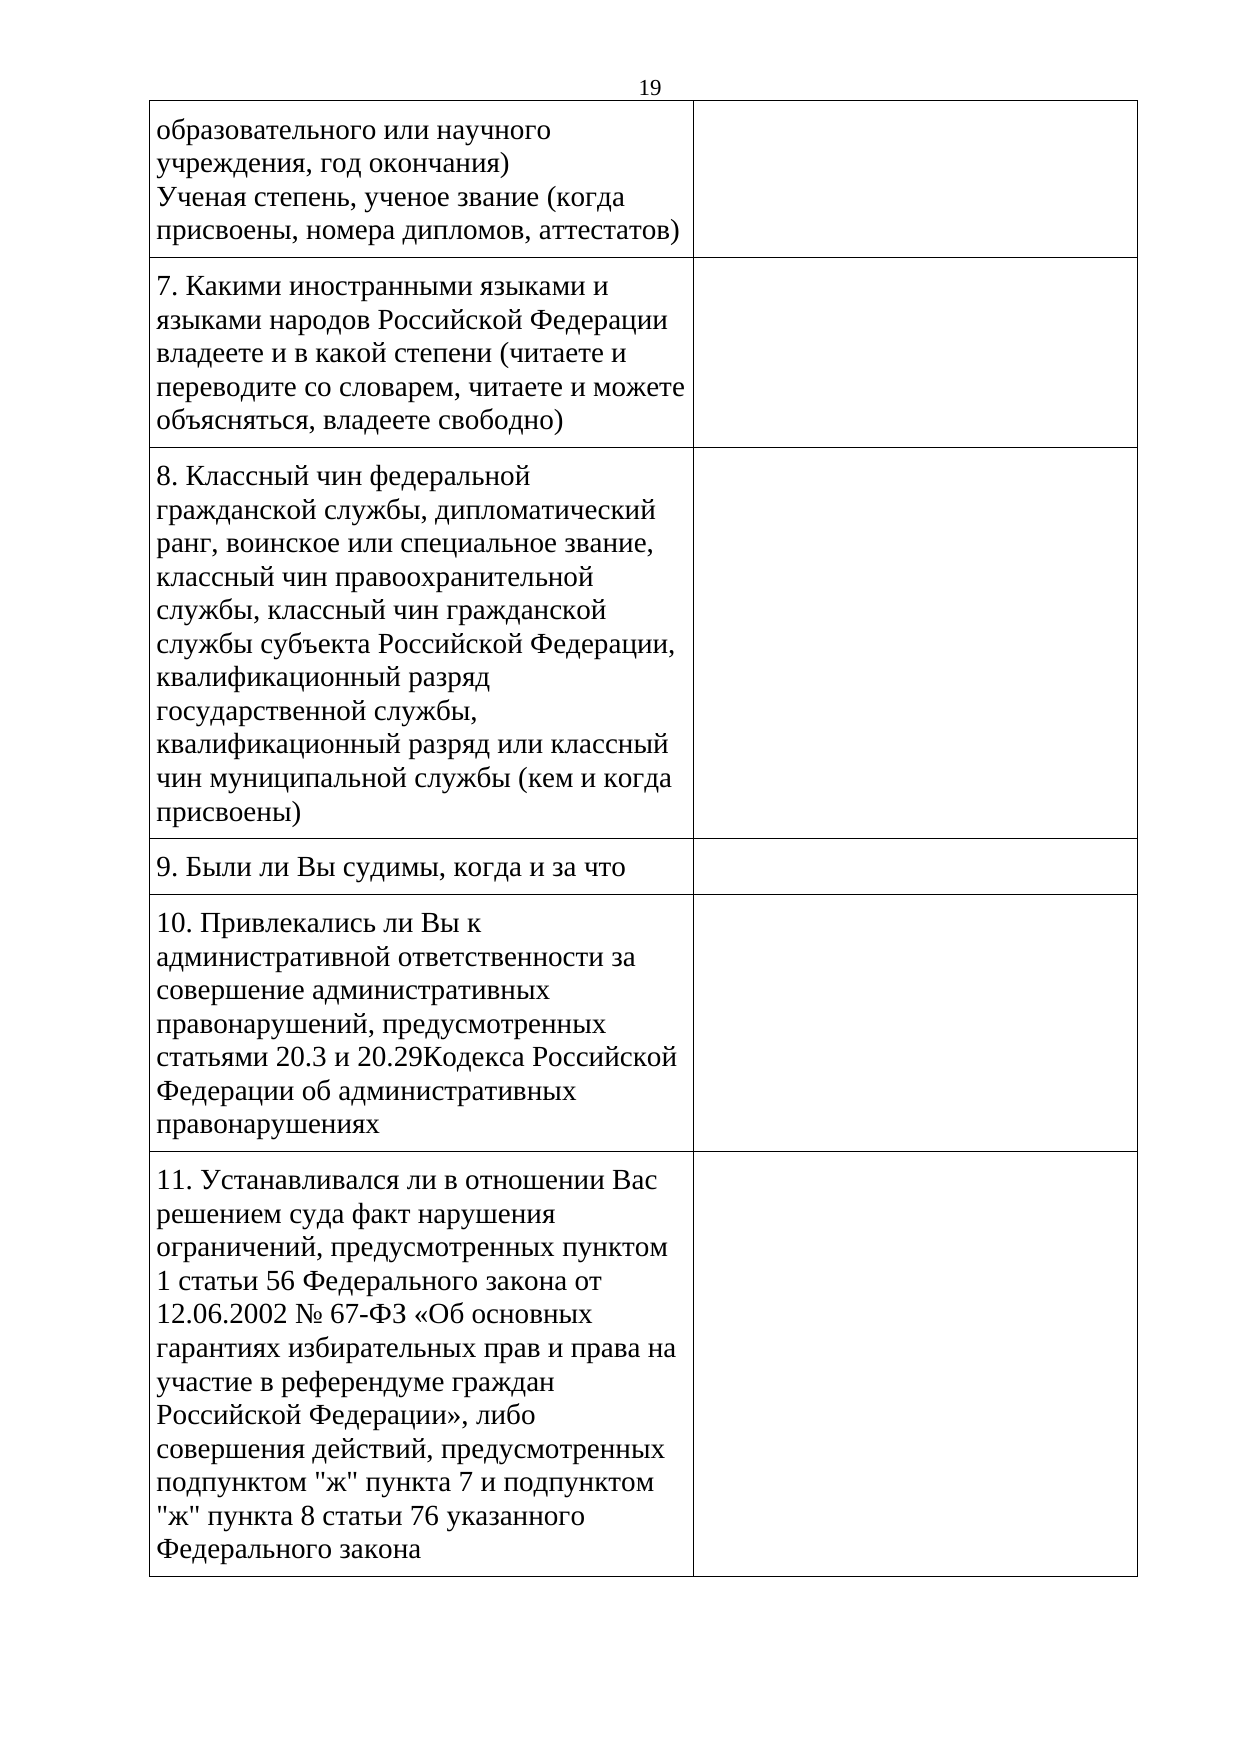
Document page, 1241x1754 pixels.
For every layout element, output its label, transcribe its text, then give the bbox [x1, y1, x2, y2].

table_cell [694, 1152, 1137, 1576]
table_cell [694, 448, 1137, 838]
table_cell 8. Классный чин федеральной гражданской службы, дипломатический ранг, воинское или специальное звание, классный чин правоохранительной службы, классный чин гражданской службы субъекта Российской Федерации, квалификационный разряд государственной службы, квалификационный разряд или классный чин муниципальной службы (кем и когда присвоены) [150, 448, 693, 838]
table_cell [694, 895, 1137, 1151]
table_cell [694, 839, 1137, 894]
table_cell 9. Были ли Вы судимы, когда и за что [150, 839, 693, 894]
table_cell 11. Устанавливался ли в отношении Вас решением суда факт нарушения ограничений, предусмотренных пунктом 1 статьи 56 Федерального закона от 12.06.2002 № 67-ФЗ «Об основных гарантиях избирательных прав и права на участие в референдуме граждан Российской Федерации», либо совершения действий, предусмотренных подпунктом "ж" пункта 7 и подпунктом "ж" пункта 8 статьи 76 указанного Федерального закона [150, 1152, 693, 1576]
table_cell [694, 101, 1137, 257]
table_cell [694, 258, 1137, 447]
table_cell 10. Привлекались ли Вы к административной ответственности за совершение административных правонарушений, предусмотренных статьями 20.3 и 20.29Кодекса Российской Федерации об административных правонарушениях [150, 895, 693, 1151]
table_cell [150, 101, 693, 257]
table_cell 7. Какими иностранными языками и языками народов Российской Федерации владеете и в какой степени (читаете и переводите со словарем, читаете и можете объясняться, владеете свободно) [150, 258, 693, 447]
